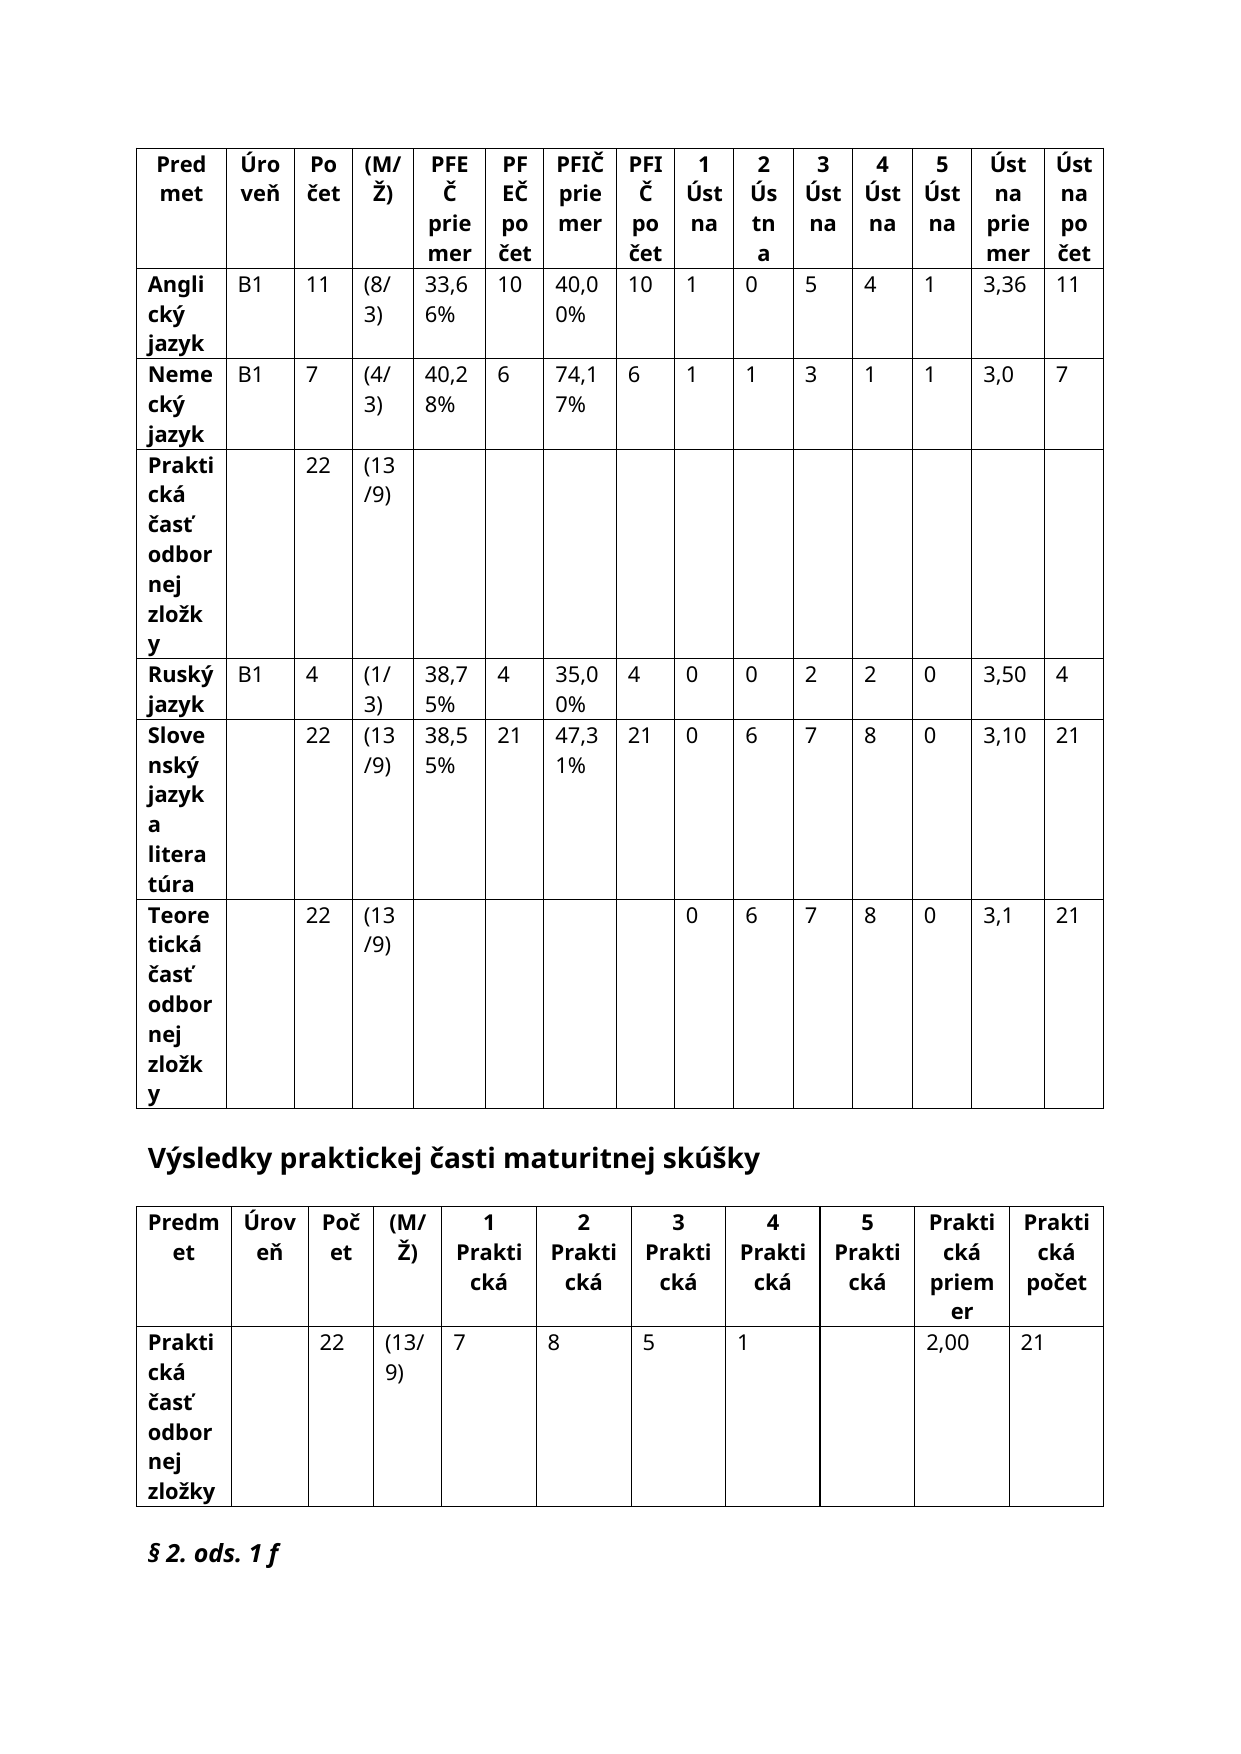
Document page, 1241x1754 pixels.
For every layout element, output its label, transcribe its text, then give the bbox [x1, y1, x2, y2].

table_cell B1 [227, 659, 294, 719]
table_header (M/Ž) [353, 149, 413, 268]
table_cell [617, 900, 674, 1108]
table_header 2 Praktická [537, 1207, 631, 1326]
table_cell [675, 450, 733, 658]
table_cell 7 [1045, 359, 1103, 449]
table_cell [486, 900, 543, 1108]
table_header Počet [309, 1207, 373, 1326]
table_cell 74,17% [544, 359, 616, 449]
table_header 3 Praktická [632, 1207, 725, 1326]
table_cell 6 [734, 900, 793, 1108]
table_header 5 Praktická [821, 1207, 914, 1326]
table_cell 40,28% [414, 359, 485, 449]
table_header 5 Ústna [913, 149, 971, 268]
table_cell (4/3) [353, 359, 413, 449]
table_header Počet [295, 149, 352, 268]
table_cell [414, 900, 485, 1108]
table_cell 0 [734, 269, 793, 358]
table_cell [486, 450, 543, 658]
table_cell [794, 450, 852, 658]
table_cell 5 [794, 269, 852, 358]
table_cell [1045, 450, 1103, 658]
table_cell 3,50 [972, 659, 1044, 719]
table_header Praktická počet [1010, 1207, 1103, 1326]
table_cell 10 [617, 269, 674, 358]
table_header 1 Praktická [442, 1207, 536, 1326]
table_cell 4 [853, 269, 912, 358]
table_cell 38,55% [414, 720, 485, 899]
table_header PFIČ priemer [544, 149, 616, 268]
table_cell 11 [295, 269, 352, 358]
table_cell 21 [617, 720, 674, 899]
table_cell 21 [1045, 900, 1103, 1108]
table_cell [232, 1327, 308, 1506]
table_cell 0 [675, 720, 733, 899]
table_cell 7 [442, 1327, 536, 1506]
table_cell 3,0 [972, 359, 1044, 449]
table_cell 22 [295, 450, 352, 658]
table_cell 7 [794, 720, 852, 899]
table_cell 0 [675, 659, 733, 719]
table_cell [734, 450, 793, 658]
table_header 1 Ústna [675, 149, 733, 268]
table_cell (13/9) [353, 900, 413, 1108]
table_cell 0 [913, 659, 971, 719]
table_cell 3,1 [972, 900, 1044, 1108]
table_cell [972, 450, 1044, 658]
table_cell 4 [617, 659, 674, 719]
table_cell [414, 450, 485, 658]
table_cell 22 [309, 1327, 373, 1506]
table_cell 1 [913, 359, 971, 449]
table_header 4 Ústna [853, 149, 912, 268]
text Výsledky praktickej časti maturitnej skúšky [148, 1138, 1093, 1177]
table_cell 6 [617, 359, 674, 449]
table_cell 2,00 [915, 1327, 1009, 1506]
table_cell 8 [853, 720, 912, 899]
table_cell [853, 450, 912, 658]
table_cell 22 [295, 720, 352, 899]
table_cell 4 [486, 659, 543, 719]
table_cell 2 [853, 659, 912, 719]
table_cell 4 [295, 659, 352, 719]
table_cell [544, 450, 616, 658]
table_cell 4 [1045, 659, 1103, 719]
table_cell (13/9) [353, 720, 413, 899]
table_cell 1 [853, 359, 912, 449]
table_cell 1 [913, 269, 971, 358]
table_cell 10 [486, 269, 543, 358]
table_cell 8 [537, 1327, 631, 1506]
table_cell 2 [794, 659, 852, 719]
table_cell (13/9) [353, 450, 413, 658]
table_header 4 Praktická [726, 1207, 819, 1326]
table_cell 21 [486, 720, 543, 899]
table_header (M/Ž) [374, 1207, 441, 1326]
table_cell 1 [734, 359, 793, 449]
table_cell 0 [734, 659, 793, 719]
table_cell 1 [726, 1327, 819, 1506]
table_cell 11 [1045, 269, 1103, 358]
text § 2. ods. 1 f [148, 1536, 1093, 1570]
table_cell 1 [675, 269, 733, 358]
table_cell (8/3) [353, 269, 413, 358]
table_header 3 Ústna [794, 149, 852, 268]
table_cell 0 [675, 900, 733, 1108]
table_header Úroveň [232, 1207, 308, 1326]
table_cell (13/9) [374, 1327, 441, 1506]
table_cell [227, 900, 294, 1108]
table_cell [913, 450, 971, 658]
table_cell 47,31% [544, 720, 616, 899]
table_cell 33,66% [414, 269, 485, 358]
table_cell 21 [1010, 1327, 1103, 1506]
table_cell B1 [227, 359, 294, 449]
table_cell [544, 900, 616, 1108]
table_cell 3 [794, 359, 852, 449]
table_cell 0 [913, 900, 971, 1108]
table_cell 8 [853, 900, 912, 1108]
table_header Predmet [137, 149, 226, 268]
table_cell 1 [675, 359, 733, 449]
table_cell 5 [632, 1327, 725, 1506]
table_cell [227, 450, 294, 658]
table_cell 3,36 [972, 269, 1044, 358]
table_cell 40,00% [544, 269, 616, 358]
table_cell B1 [227, 269, 294, 358]
table_cell 7 [794, 900, 852, 1108]
table_cell 7 [295, 359, 352, 449]
table_cell 3,10 [972, 720, 1044, 899]
table_cell 21 [1045, 720, 1103, 899]
table_header Predmet [137, 1207, 231, 1326]
table_cell 6 [734, 720, 793, 899]
table_cell [821, 1327, 914, 1506]
table_cell [617, 450, 674, 658]
table_cell 0 [913, 720, 971, 899]
table_cell 22 [295, 900, 352, 1108]
table_header Úroveň [227, 149, 294, 268]
table_cell 6 [486, 359, 543, 449]
table_cell [227, 720, 294, 899]
